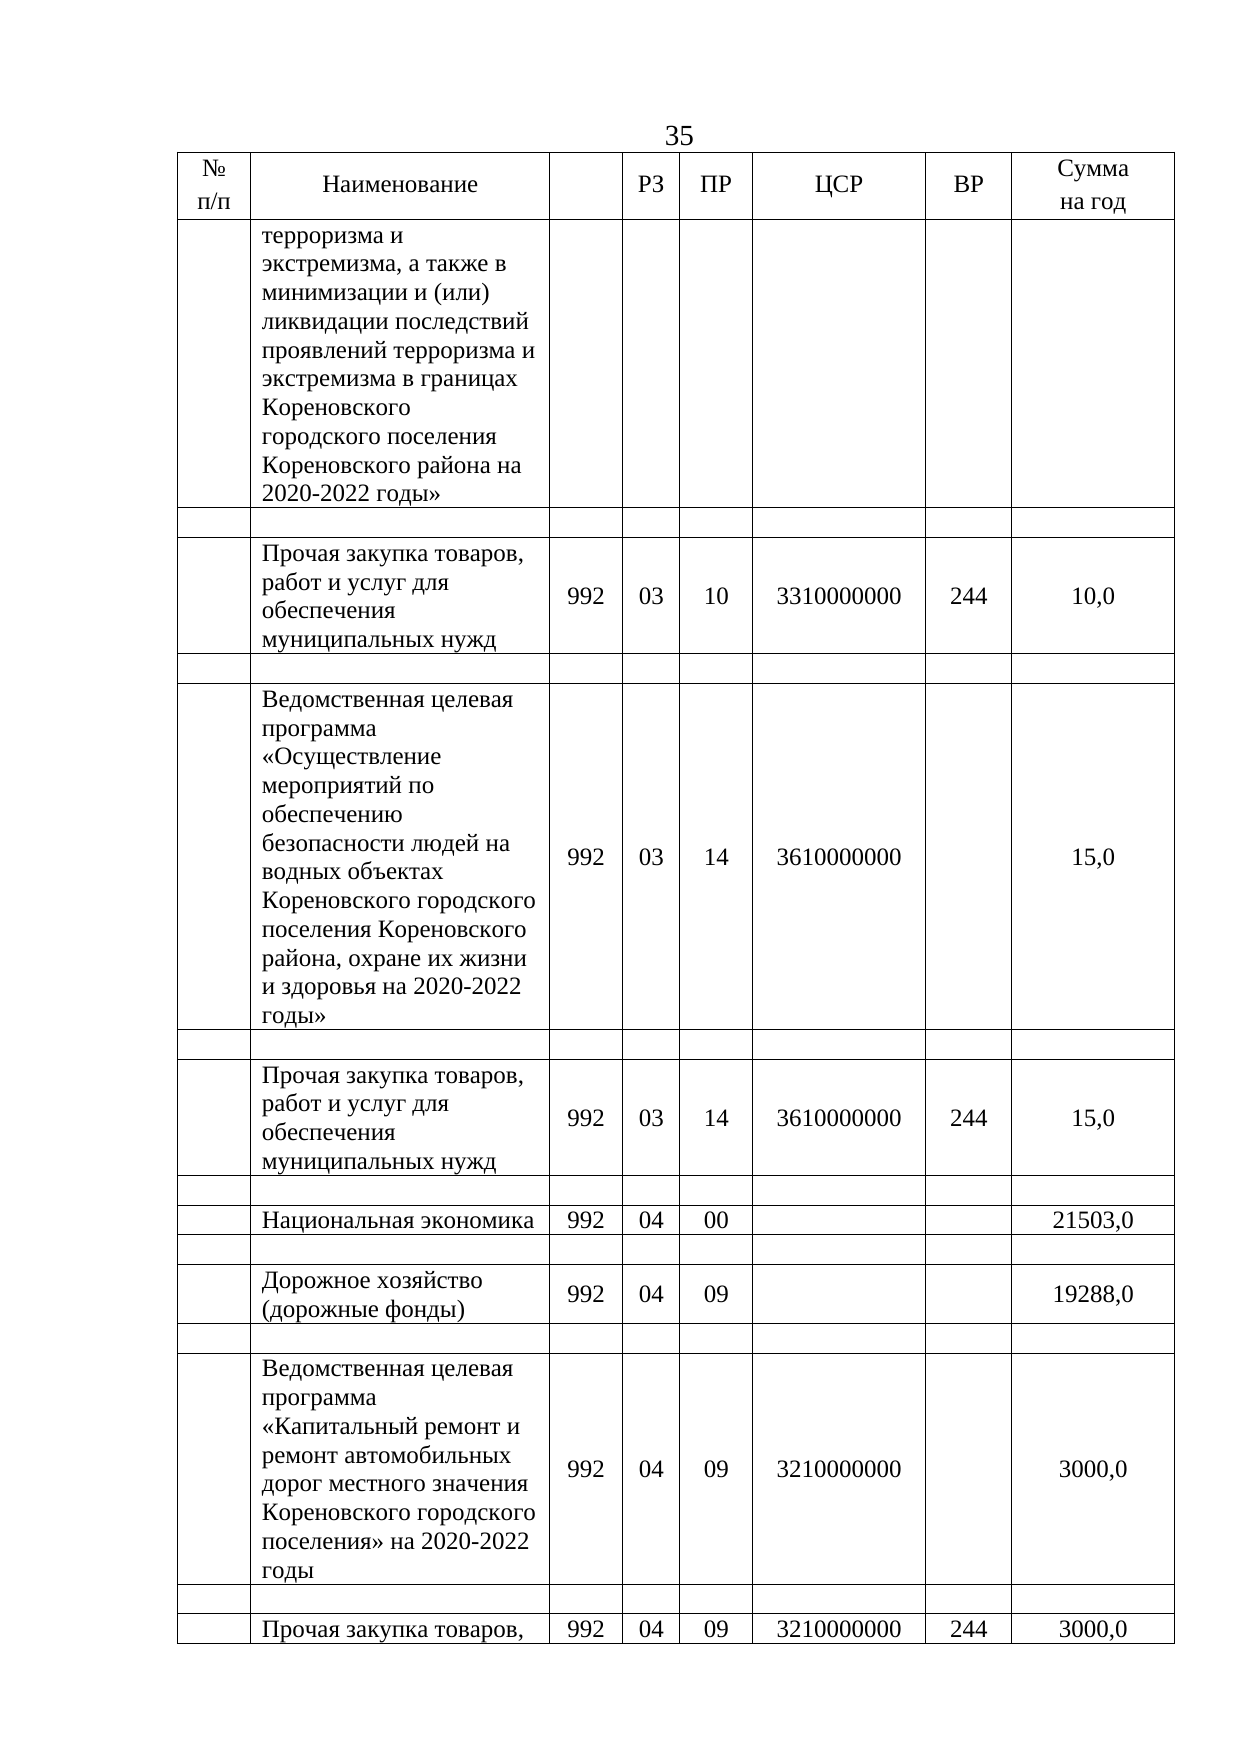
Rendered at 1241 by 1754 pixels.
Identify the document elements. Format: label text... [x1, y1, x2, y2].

table_header Наименование [251, 153, 549, 219]
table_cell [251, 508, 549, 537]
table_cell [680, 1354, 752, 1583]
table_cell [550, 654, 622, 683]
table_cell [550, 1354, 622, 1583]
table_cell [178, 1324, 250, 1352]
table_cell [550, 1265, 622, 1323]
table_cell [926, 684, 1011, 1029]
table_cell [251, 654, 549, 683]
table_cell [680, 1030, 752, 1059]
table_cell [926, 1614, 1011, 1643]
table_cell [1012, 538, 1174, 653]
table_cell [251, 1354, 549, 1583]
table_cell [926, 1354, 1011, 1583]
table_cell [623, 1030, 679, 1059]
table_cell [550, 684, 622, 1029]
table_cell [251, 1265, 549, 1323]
table_header ЦСР [753, 153, 925, 219]
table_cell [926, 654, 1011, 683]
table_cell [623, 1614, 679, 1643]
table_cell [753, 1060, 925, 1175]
table_header ВР [926, 153, 1011, 219]
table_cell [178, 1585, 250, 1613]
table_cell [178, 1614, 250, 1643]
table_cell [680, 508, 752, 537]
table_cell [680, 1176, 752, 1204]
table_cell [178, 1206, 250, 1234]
table_header Сумма на год [1012, 153, 1174, 219]
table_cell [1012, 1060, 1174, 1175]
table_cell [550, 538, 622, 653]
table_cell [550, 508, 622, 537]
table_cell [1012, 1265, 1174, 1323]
table_header РЗ [623, 153, 679, 219]
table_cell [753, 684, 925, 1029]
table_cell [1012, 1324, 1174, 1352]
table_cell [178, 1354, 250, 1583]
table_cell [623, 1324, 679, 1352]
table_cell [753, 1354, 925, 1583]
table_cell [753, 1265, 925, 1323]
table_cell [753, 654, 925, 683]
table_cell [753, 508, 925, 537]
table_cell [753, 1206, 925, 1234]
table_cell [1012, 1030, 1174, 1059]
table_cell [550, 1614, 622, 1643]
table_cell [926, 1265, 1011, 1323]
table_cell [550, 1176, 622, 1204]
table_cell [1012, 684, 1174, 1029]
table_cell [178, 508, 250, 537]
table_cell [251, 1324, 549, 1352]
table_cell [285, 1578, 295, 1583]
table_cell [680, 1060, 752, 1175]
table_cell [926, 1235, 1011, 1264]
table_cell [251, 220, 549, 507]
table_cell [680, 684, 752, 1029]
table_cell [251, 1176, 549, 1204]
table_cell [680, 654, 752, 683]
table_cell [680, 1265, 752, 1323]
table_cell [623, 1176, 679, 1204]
table_header ПР [680, 153, 752, 219]
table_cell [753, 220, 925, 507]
table_header № п/п [178, 153, 250, 219]
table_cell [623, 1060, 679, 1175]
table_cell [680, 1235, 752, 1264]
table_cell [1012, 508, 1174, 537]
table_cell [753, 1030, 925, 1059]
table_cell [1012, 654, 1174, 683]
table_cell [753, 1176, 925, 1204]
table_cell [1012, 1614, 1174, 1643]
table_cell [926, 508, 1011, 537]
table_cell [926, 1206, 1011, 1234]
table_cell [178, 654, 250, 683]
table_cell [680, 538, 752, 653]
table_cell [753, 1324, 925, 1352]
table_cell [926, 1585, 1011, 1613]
table_header [550, 153, 622, 219]
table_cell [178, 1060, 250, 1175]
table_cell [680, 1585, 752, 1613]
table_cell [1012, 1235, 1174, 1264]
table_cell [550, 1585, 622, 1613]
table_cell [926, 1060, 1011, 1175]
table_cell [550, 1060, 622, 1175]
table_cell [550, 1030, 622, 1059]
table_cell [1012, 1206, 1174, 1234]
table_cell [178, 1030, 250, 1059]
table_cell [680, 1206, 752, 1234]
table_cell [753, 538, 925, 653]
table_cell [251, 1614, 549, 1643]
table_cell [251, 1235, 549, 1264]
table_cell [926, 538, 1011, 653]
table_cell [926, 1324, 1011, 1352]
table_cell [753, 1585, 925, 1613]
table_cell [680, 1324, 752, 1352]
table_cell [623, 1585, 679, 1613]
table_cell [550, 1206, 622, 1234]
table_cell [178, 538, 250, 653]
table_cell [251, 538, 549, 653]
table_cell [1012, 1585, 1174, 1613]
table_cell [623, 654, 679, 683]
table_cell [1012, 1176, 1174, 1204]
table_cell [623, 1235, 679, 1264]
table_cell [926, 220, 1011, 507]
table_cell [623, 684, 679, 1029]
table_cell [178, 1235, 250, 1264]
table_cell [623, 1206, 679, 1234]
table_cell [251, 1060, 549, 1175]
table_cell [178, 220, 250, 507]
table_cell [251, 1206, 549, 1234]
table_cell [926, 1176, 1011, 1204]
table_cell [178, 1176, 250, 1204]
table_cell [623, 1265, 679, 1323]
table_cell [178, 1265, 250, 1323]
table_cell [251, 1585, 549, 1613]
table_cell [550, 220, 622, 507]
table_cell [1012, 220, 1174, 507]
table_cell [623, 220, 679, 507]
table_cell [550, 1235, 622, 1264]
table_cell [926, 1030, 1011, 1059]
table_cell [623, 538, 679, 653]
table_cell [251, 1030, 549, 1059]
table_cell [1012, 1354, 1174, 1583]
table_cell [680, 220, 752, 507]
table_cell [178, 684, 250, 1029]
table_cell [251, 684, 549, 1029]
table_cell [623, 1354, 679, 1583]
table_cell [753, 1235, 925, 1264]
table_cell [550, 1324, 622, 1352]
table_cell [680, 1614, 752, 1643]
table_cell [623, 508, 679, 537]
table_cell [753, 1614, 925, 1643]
